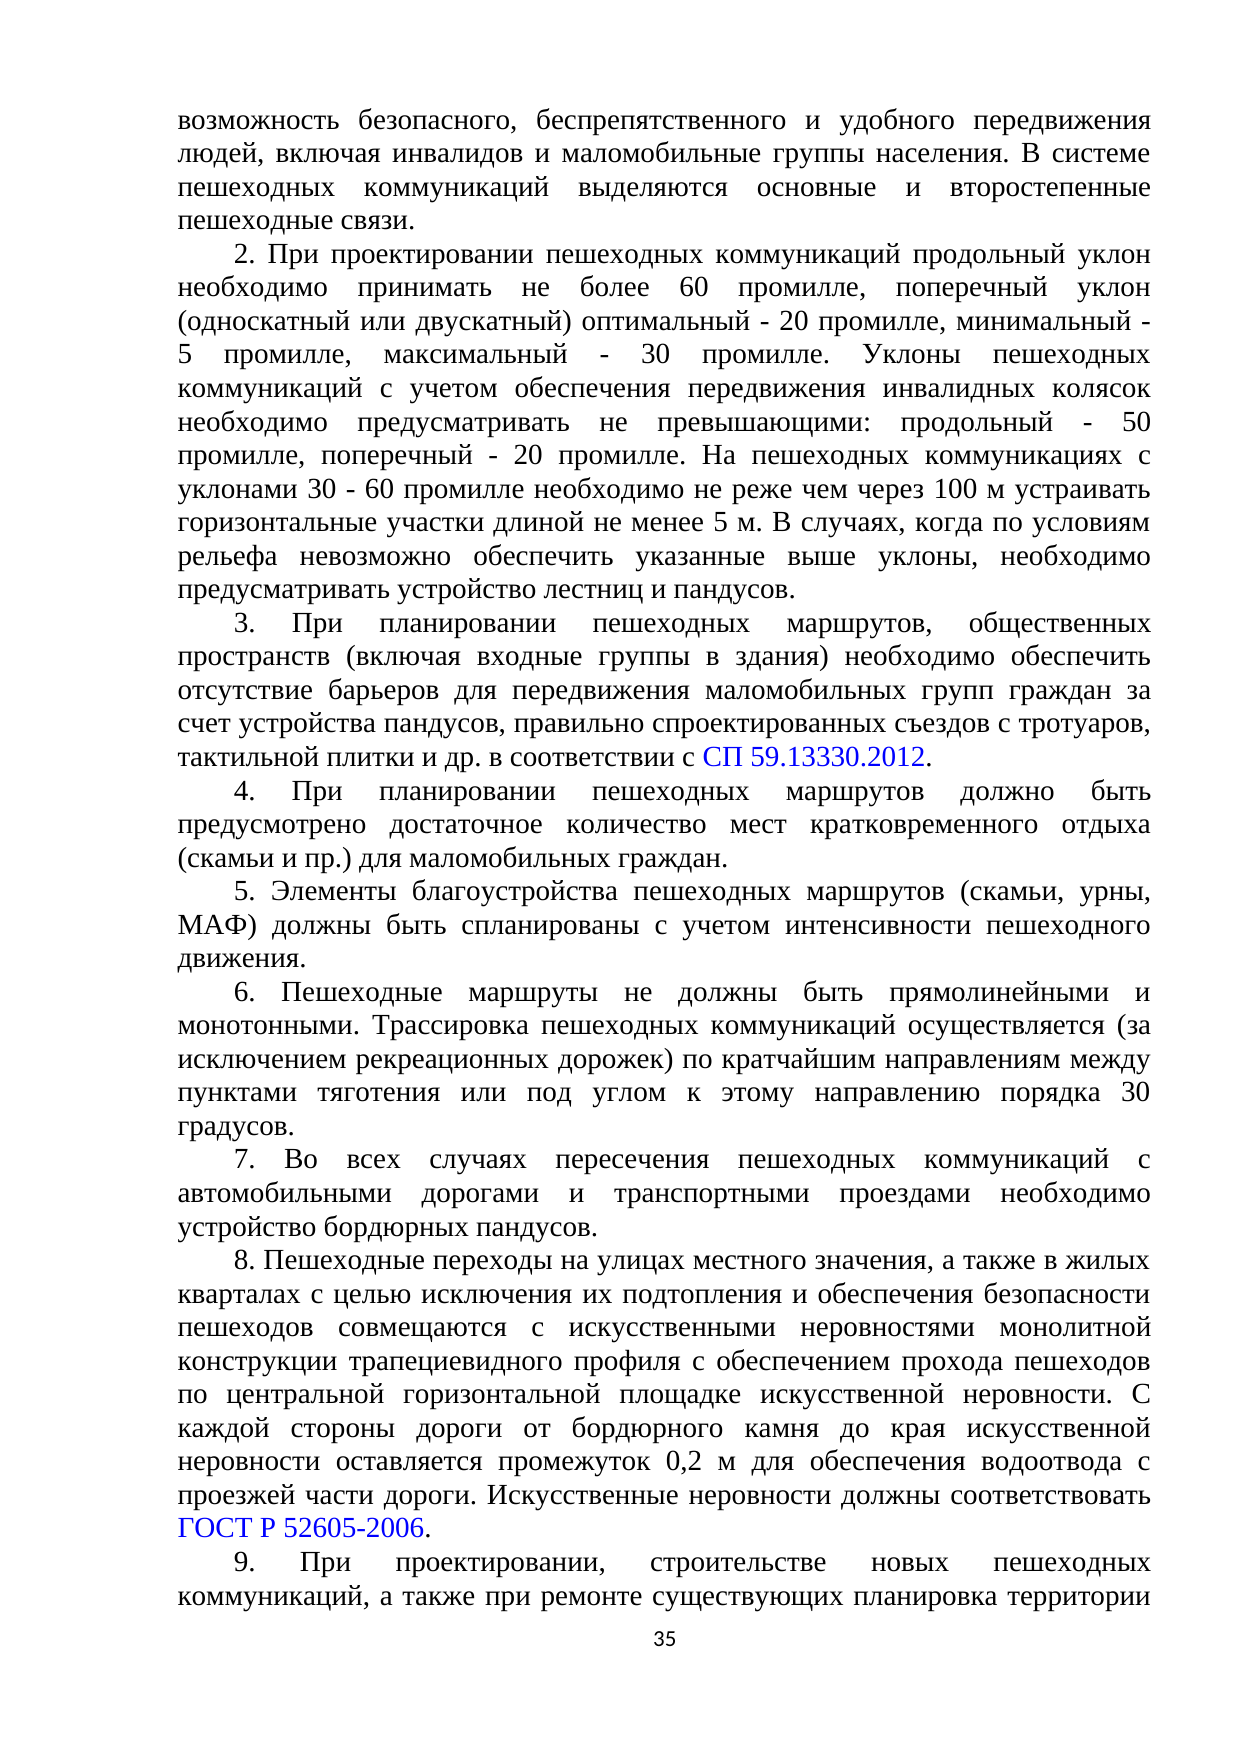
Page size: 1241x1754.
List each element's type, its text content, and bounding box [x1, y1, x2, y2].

text 4. При планировании пешеходных маршрутов должно быть предусмотрено достаточное количество мест кратковременного отдыха (скамьи и пр.) для маломобильных граждан. [177, 773, 1152, 873]
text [177, 1544, 1152, 1611]
text 5. Элементы благоустройства пешеходных маршрутов (скамьи, урны, МАФ) должны быть спланированы с учетом интенсивности пешеходного движения. [177, 873, 1152, 974]
text 3. При планировании пешеходных маршрутов, общественных пространств (включая входные группы в здания) необходимо обеспечить отсутствие барьеров для передвижения маломобильных групп граждан за счет устройства пандусов, правильно спроектированных съездов с тротуаров, тактильной плитки и др. в соответствии с СП 59.13330.2012. [177, 605, 1152, 773]
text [177, 102, 1152, 236]
text 2. При проектировании пешеходных коммуникаций продольный уклон необходимо принимать не более 60 промилле, поперечный уклон (односкатный или двускатный) оптимальный - 20 промилле, минимальный - 5 промилле, максимальный - 30 промилле. Уклоны пешеходных коммуникаций с учетом обеспечения передвижения инвалидных колясок необходимо предусматривать не превышающими: продольный - 50 промилле, поперечный - 20 промилле. На пешеходных коммуникациях с уклонами 30 - 60 промилле необходимо не реже чем через 100 м устраивать горизонтальные участки длиной не менее 5 м. В случаях, когда по условиям рельефа невозможно обеспечить указанные выше уклоны, необходимо предусматривать устройство лестниц и пандусов. [177, 236, 1152, 605]
text 7. Во всех случаях пересечения пешеходных коммуникаций с автомобильными дорогами и транспортными проездами необходимо устройство бордюрных пандусов. [177, 1142, 1152, 1242]
text 6. Пешеходные маршруты не должны быть прямолинейными и монотонными. Трассировка пешеходных коммуникаций осуществляется (за исключением рекреационных дорожек) по кратчайшим направлениям между пунктами тяготения или под углом к этому направлению порядка 30 градусов. [177, 974, 1152, 1142]
text 8. Пешеходные переходы на улицах местного значения, а также в жилых кварталах с целью исключения их подтопления и обеспечения безопасности пешеходов совмещаются с искусственными неровностями монолитной конструкции трапециевидного профиля с обеспечением прохода пешеходов по центральной горизонтальной площадке искусственной неровности. С каждой стороны дороги от бордюрного камня до края искусственной неровности оставляется промежуток 0,2 м для обеспечения водоотвода с проезжей части дороги. Искусственные неровности должны соответствовать ГОСТ Р 52605-2006. [177, 1242, 1152, 1544]
